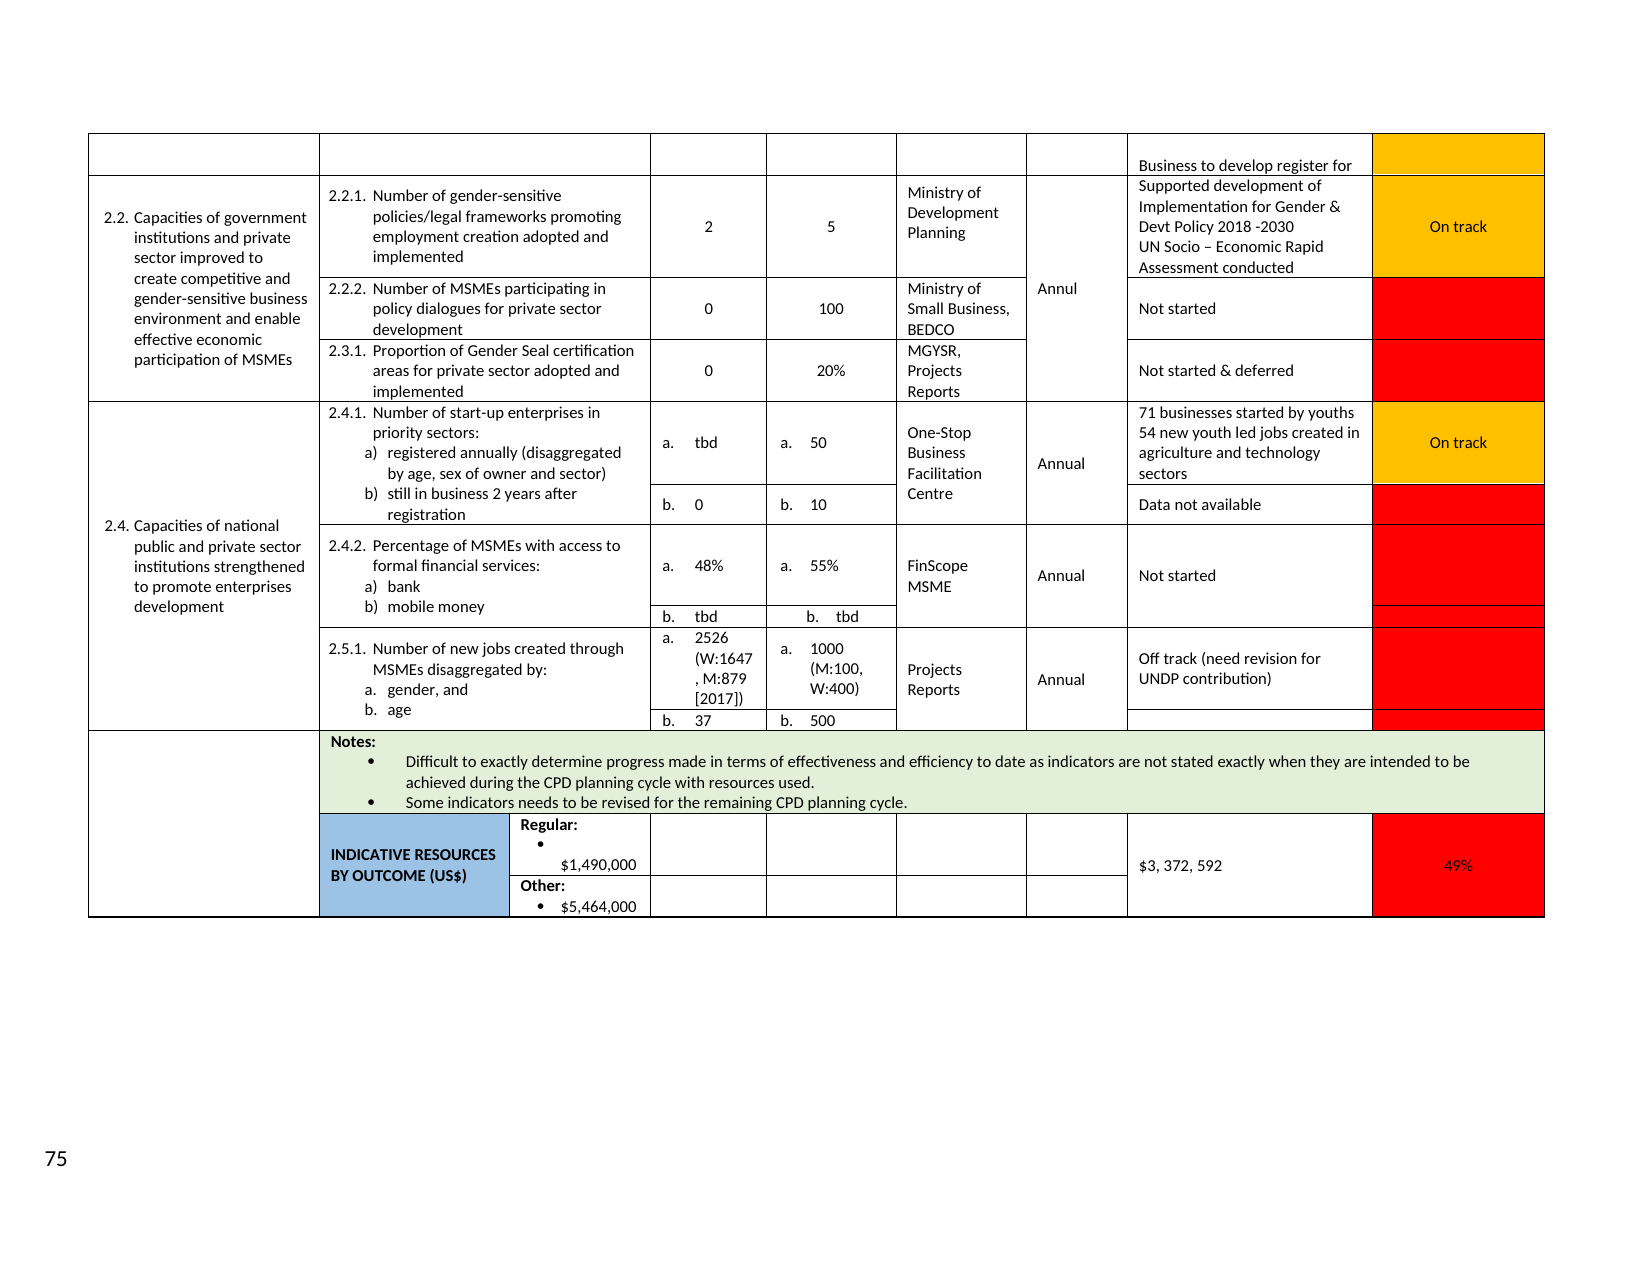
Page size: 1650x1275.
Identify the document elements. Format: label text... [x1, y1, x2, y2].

table_cell 2 [651, 176, 766, 277]
table_cell Notes: Difficult to exactly determine progress made in terms of effectiveness and efficiency to date as indicators are not stated exactly when they are intended to be achieved during the CPD planning cycle with resources used. Some indicators needs to be revised for the remaining CPD planning cycle. [320, 731, 1544, 813]
table_cell Proportion of Gender Seal certification areas for private sector adopted and implemented [320, 340, 650, 401]
table_cell [1373, 525, 1544, 605]
table_cell 20% [767, 340, 896, 401]
table_cell Number of new jobs created through MSMEs disaggregated by: gender, and age [320, 628, 650, 730]
table_cell [89, 731, 319, 916]
table_cell Number of start-up enterprises in priority sectors: registered annually (disaggregated by age, sex of owner and sector) still in business 2 years after registration [320, 402, 650, 524]
table_cell Ministry of Development Planning [897, 176, 1026, 277]
table_cell Projects Reports [897, 628, 1026, 730]
table_cell Not started [1128, 278, 1372, 339]
table_cell [767, 876, 896, 916]
table_cell Not started & deferred [1128, 340, 1372, 401]
table_cell tbd [651, 606, 766, 627]
table_cell On track [1373, 402, 1544, 483]
table_cell Number of MSMEs participating in policy dialogues for private sector development [320, 278, 650, 339]
table_cell One-Stop Business Facilitation Centre [897, 402, 1026, 524]
table_cell [1373, 710, 1544, 730]
table_cell Annual [1027, 525, 1127, 627]
table_cell Annual [1027, 628, 1127, 730]
table_cell tbd [767, 606, 896, 627]
table_cell 0 [651, 485, 766, 524]
table_cell [1027, 814, 1127, 875]
table_cell 500 [767, 710, 896, 730]
table_cell [1373, 278, 1544, 339]
table_cell 48% [651, 525, 766, 605]
table_cell Annul [1027, 176, 1127, 401]
table_cell MGYSR, Projects Reports [897, 340, 1026, 401]
table_cell 100 [767, 278, 896, 339]
table_cell Number of gender-sensitive policies/legal frameworks promoting employment creation adopted and implemented [320, 176, 650, 277]
table_cell tbd [651, 402, 766, 483]
table_cell Off track (need revision for UNDP contribution) [1128, 628, 1372, 709]
table_cell Supported development of Implementation for Gender & Devt Policy 2018 -2030 UN Socio – Economic Rapid Assessment conducted [1128, 176, 1372, 277]
table_cell 37 [651, 710, 766, 730]
table_cell Other: $5,464,000 [510, 876, 650, 916]
table_cell 49% [1373, 814, 1544, 916]
table_cell 50 [767, 402, 896, 483]
table_cell [1373, 606, 1544, 627]
table_cell [897, 814, 1026, 875]
table_cell [651, 814, 766, 875]
table_cell FinScope MSME [897, 525, 1026, 627]
table_cell [1373, 340, 1544, 401]
table_cell 5 [767, 176, 896, 277]
table_cell 0 [651, 278, 766, 339]
table_cell 1000 (M:100, W:400) [767, 628, 896, 709]
table_cell [897, 876, 1026, 916]
table_cell 71 businesses started by youths 54 new youth led jobs created in agriculture and technology sectors [1128, 402, 1372, 483]
table_cell INDICATIVE RESOURCES BY OUTCOME (US$) [320, 814, 509, 916]
table_cell 3 [767, 134, 896, 174]
table_cell [1027, 876, 1127, 916]
table_cell 2526 (W:1647, M:879 [2017]) [651, 628, 766, 709]
table_cell Capacities of national public and private sector institutions strengthened to promote enterprises development [89, 402, 319, 730]
table_cell [767, 814, 896, 875]
table_cell Annual [1027, 402, 1127, 524]
table_cell [1373, 485, 1544, 524]
table_cell Data not available [1128, 485, 1372, 524]
table_cell Percentage of MSMEs with access to formal financial services: bank mobile money [320, 525, 650, 627]
table_cell Regular: $1,490,000 [510, 814, 650, 875]
table_cell [1373, 628, 1544, 709]
table_cell On track [1373, 176, 1544, 277]
table_cell Capacities of government institutions and private sector improved to create competitive and gender-sensitive business environment and enable effective economic participation of MSMEs [89, 176, 319, 401]
table_cell $3, 372, 592 [1128, 814, 1372, 916]
table_cell Not started [1128, 525, 1372, 627]
table_cell 0 [651, 134, 766, 174]
table_cell [1128, 710, 1372, 730]
table_cell Ministry of Small Business, BEDCO [897, 278, 1026, 339]
table_cell 10 [767, 485, 896, 524]
table_cell 0 [651, 340, 766, 401]
table_cell 55% [767, 525, 896, 605]
table_cell [651, 876, 766, 916]
